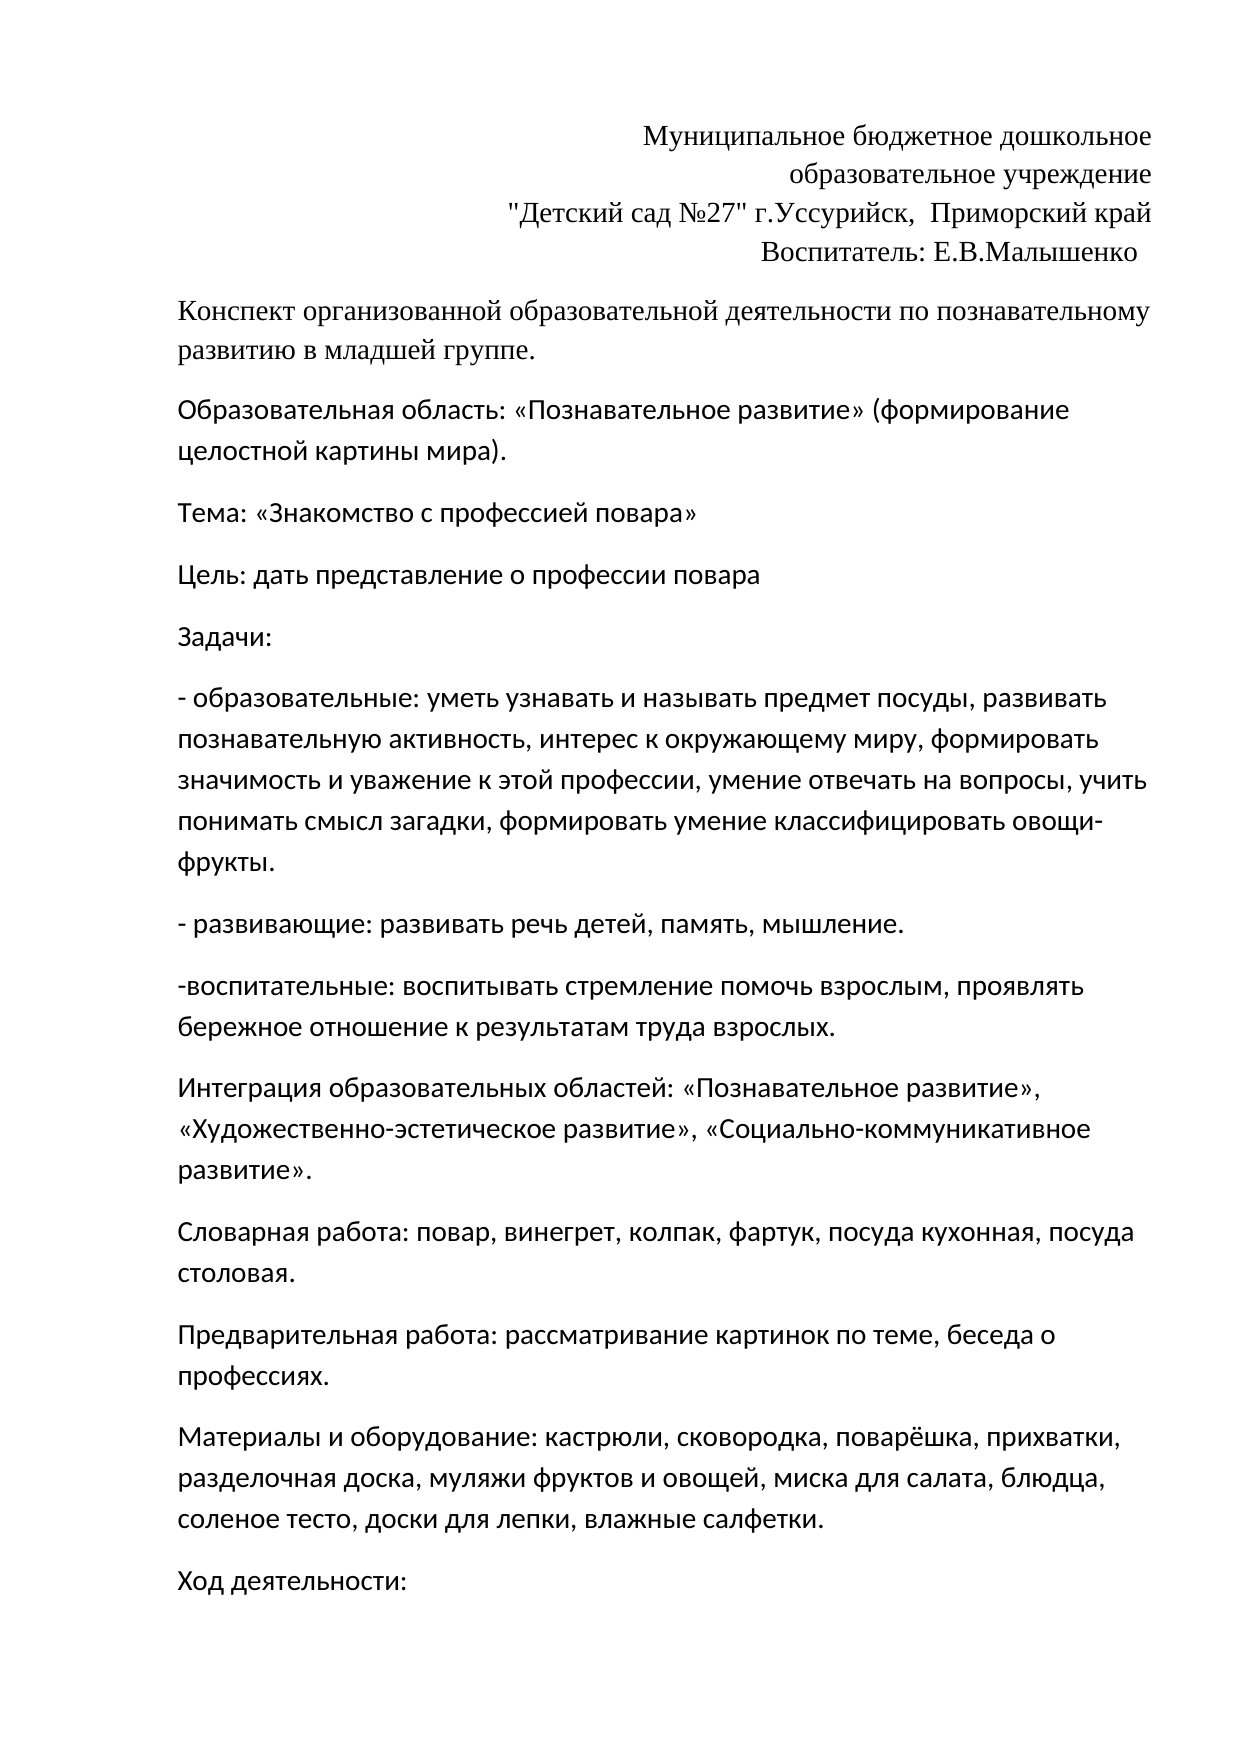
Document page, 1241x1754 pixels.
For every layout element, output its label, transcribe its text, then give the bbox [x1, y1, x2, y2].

text Интеграция образовательных областей: «Познавательное развитие», «Художественно-эстетическое развитие», «Социально-коммуникативное развитие». [177, 1069, 1152, 1187]
text Задачи: [177, 618, 1152, 653]
text Предварительная работа: рассматривание картинок по теме, беседа о профессиях. [177, 1316, 1152, 1392]
text "Детский сад №27" г.Уссурийск, Приморский край [177, 195, 1152, 229]
text Конспект организованной образовательной деятельности по познавательному развитию в младшей группе. [177, 293, 1152, 366]
text - образовательные: уметь узнавать и называть предмет посуды, развивать познавательную активность, интерес к окружающему миру, формировать значимость и уважение к этой профессии, умение отвечать на вопросы, учить понимать смысл загадки, формировать умение классифицировать овощи-фрукты. [177, 679, 1152, 879]
text Ход деятельности: [177, 1562, 1152, 1598]
text Словарная работа: повар, винегрет, колпак, фартук, посуда кухонная, посуда столовая. [177, 1213, 1152, 1289]
text Образовательная область: «Познавательное развитие» (формирование целостной картины мира). [177, 391, 1152, 468]
text Муниципальное бюджетное дошкольное образовательное учреждение [177, 118, 1152, 190]
text - развивающие: развивать речь детей, память, мышление. [177, 905, 1152, 941]
text Цель: дать представление о профессии повара [177, 556, 1152, 591]
text Воспитатель: Е.В.Малышенко [177, 234, 1152, 267]
text Материалы и оборудование: кастрюли, сковородка, поварёшка, прихватки, разделочная доска, муляжи фруктов и овощей, миска для салата, блюдца, соленое тесто, доски для лепки, влажные салфетки. [177, 1418, 1152, 1536]
text -воспитательные: воспитывать стремление помочь взрослым, проявлять бережное отношение к результатам труда взрослых. [177, 967, 1152, 1043]
text Тема: «Знакомство с профессией повара» [177, 494, 1152, 530]
